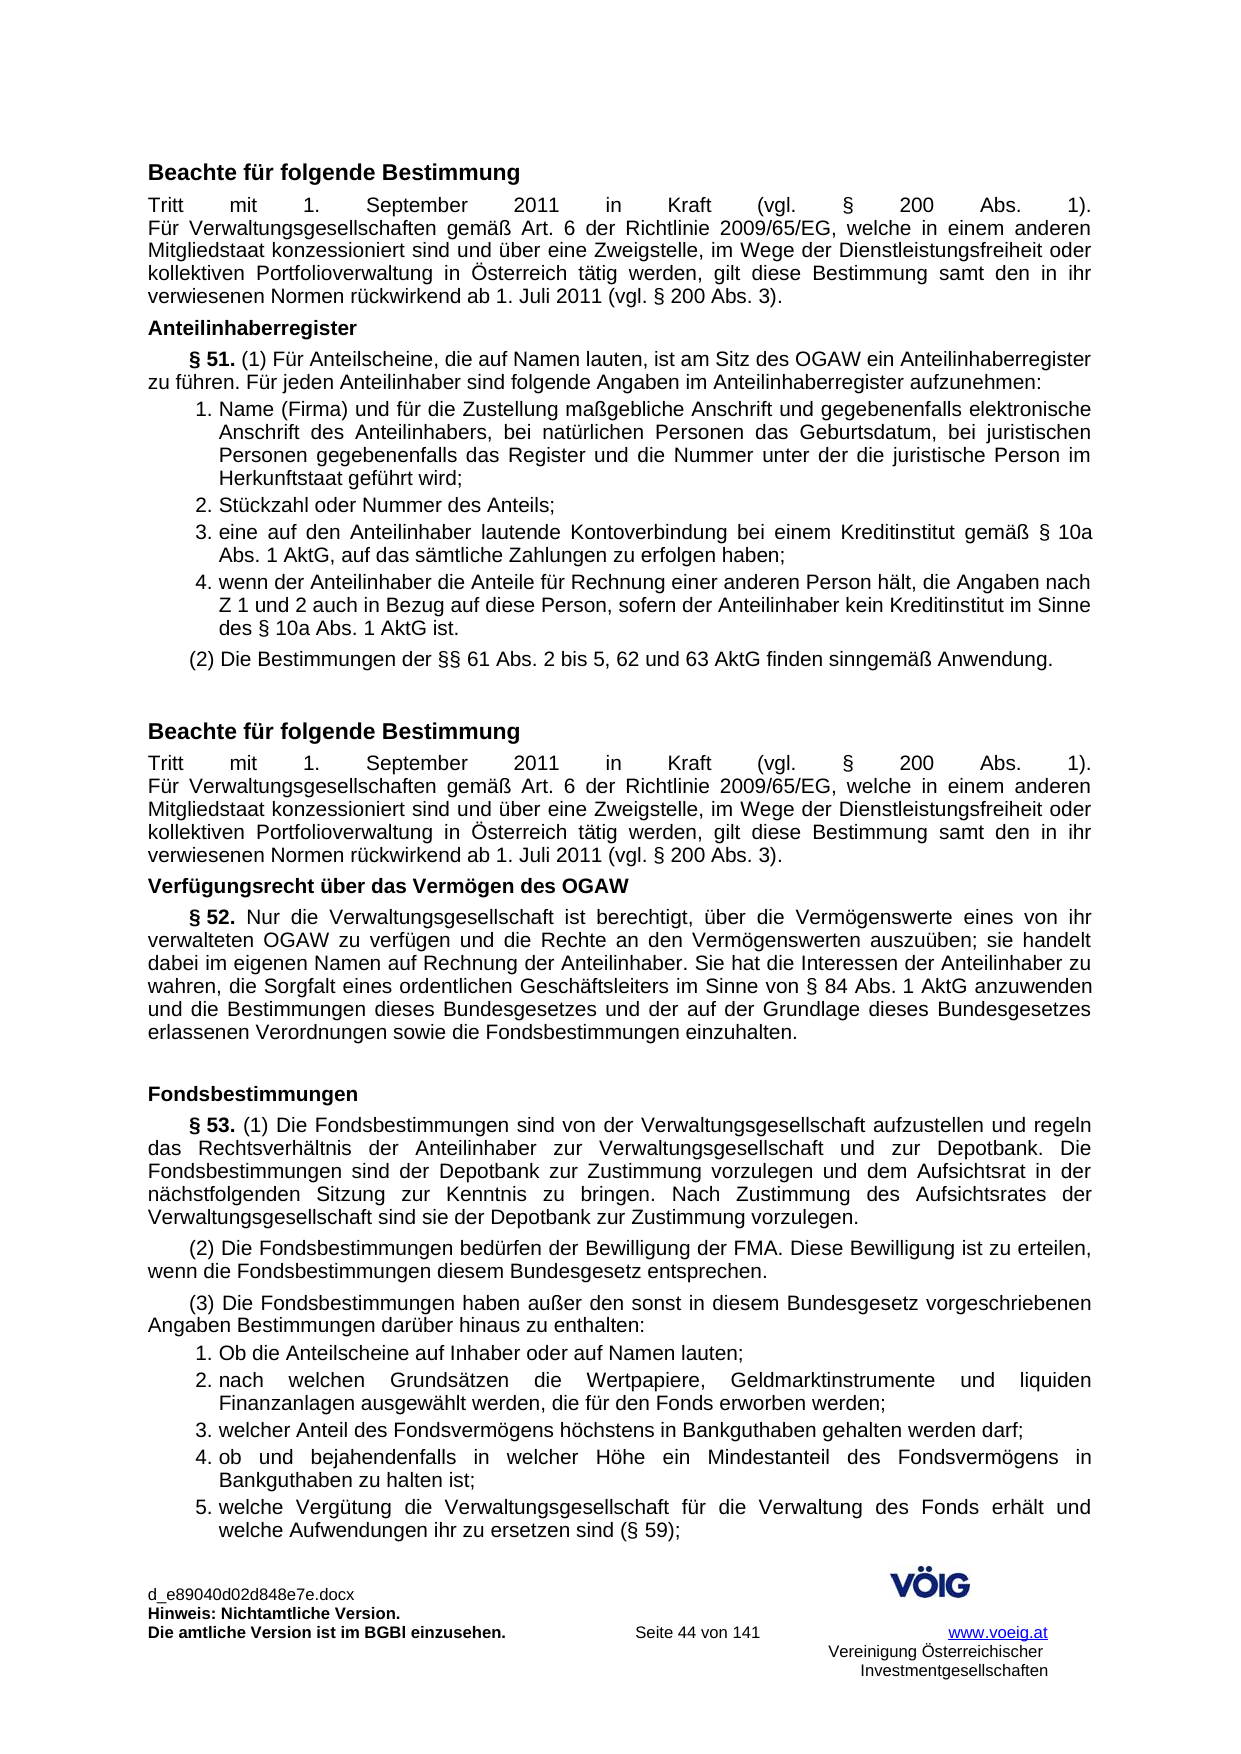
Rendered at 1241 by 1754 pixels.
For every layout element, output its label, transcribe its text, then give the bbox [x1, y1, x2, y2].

text § 51. (1) Für Anteilscheine, die auf Namen lauten, ist am Sitz des OGAW ein Anteilinhaberregister zu führen. Für jeden Anteilinhaber sind folgende Angaben im Anteilinhaberregister aufzunehmen: [148, 348, 1093, 394]
picture [889, 1565, 972, 1600]
text 4. ob und bejahendenfalls in welcher Höhe ein Mindestanteil des Fondsvermögens in Bankguthaben zu halten ist; [148, 1446, 1093, 1492]
text 3. welcher Anteil des Fondsvermögens höchstens in Bankguthaben gehalten werden darf; [148, 1419, 1093, 1442]
text 5. welche Vergütung die Verwaltungsgesellschaft für die Verwaltung des Fonds erhält und welche Aufwendungen ihr zu ersetzen sind (§ 59); [148, 1496, 1093, 1542]
text Beachte für folgende Bestimmung [148, 721, 1093, 744]
text § 53. (1) Die Fondsbestimmungen sind von der Verwaltungsgesellschaft aufzustellen und regeln das Rechtsverhältnis der Anteilinhaber zur Verwaltungsgesellschaft und zur Depotbank. Die Fondsbestimmungen sind der Depotbank zur Zustimmung vorzulegen und dem Aufsichtsrat in der nächstfolgenden Sitzung zur Kenntnis zu bringen. Nach Zustimmung des Aufsichtsrates der Verwaltungsgesellschaft sind sie der Depotbank zur Zustimmung vorzulegen. [148, 1114, 1093, 1229]
text 1. Ob die Anteilscheine auf Inhaber oder auf Namen lauten; [148, 1342, 1093, 1364]
text 3. eine auf den Anteilinhaber lautende Kontoverbindung bei einem Kreditinstitut gemäß § 10a Abs. 1 AktG, auf das sämtliche Zahlungen zu erfolgen haben; [148, 521, 1093, 567]
text § 52. Nur die Verwaltungsgesellschaft ist berechtigt, über die Vermögenswerte eines von ihr verwalteten OGAW zu verfügen und die Rechte an den Vermögenswerten auszuüben; sie handelt dabei im eigenen Namen auf Rechnung der Anteilinhaber. Sie hat die Interessen der Anteilinhaber zu wahren, die Sorgfalt eines ordentlichen Geschäftsleiters im Sinne von § 84 Abs. 1 AktG anzuwenden und die Bestimmungen dieses Bundesgesetzes und der auf der Grundlage dieses Bundesgesetzes erlassenen Verordnungen sowie die Fondsbestimmungen einzuhalten. [148, 906, 1093, 1044]
text (2) Die Bestimmungen der §§ 61 Abs. 2 bis 5, 62 und 63 AktG finden sinngemäß Anwendung. [148, 648, 1093, 671]
text (3) Die Fondsbestimmungen haben außer den sonst in diesem Bundesgesetz vorgeschriebenen Angaben Bestimmungen darüber hinaus zu enthalten: [148, 1292, 1093, 1337]
text Anteilinhaberregister [148, 317, 1093, 339]
text 2. nach welchen Grundsätzen die Wertpapiere, Geldmarktinstrumente und liquiden Finanzanlagen ausgewählt werden, die für den Fonds erworben werden; [148, 1369, 1093, 1414]
text Beachte für folgende Bestimmung [148, 162, 1093, 185]
text 2. Stückzahl oder Nummer des Anteils; [148, 494, 1093, 517]
text 4. wenn der Anteilinhaber die Anteile für Rechnung einer anderen Person hält, die Angaben nach Z 1 und 2 auch in Bezug auf diese Person, sofern der Anteilinhaber kein Kreditinstitut im Sinne des § 10a Abs. 1 AktG ist. [148, 571, 1093, 639]
text Fondsbestimmungen [148, 1083, 1093, 1106]
text (2) Die Fondsbestimmungen bedürfen der Bewilligung der FMA. Diese Bewilligung ist zu erteilen, wenn die Fondsbestimmungen diesem Bundesgesetz entsprechen. [148, 1237, 1093, 1283]
text Verfügungsrecht über das Vermögen des OGAW [148, 875, 1093, 898]
text 1. Name (Firma) und für die Zustellung maßgebliche Anschrift und gegebenenfalls elektronische Anschrift des Anteilinhabers, bei natürlichen Personen das Geburtsdatum, bei juristischen Personen gegebenenfalls das Register und die Nummer unter der die juristische Person im Herkunftstaat geführt wird; [148, 398, 1093, 489]
text Tritt mit 1. September 2011 in Kraft (vgl. § 200 Abs. 1). Für Verwaltungsgesellschaften gemäß Art. 6 der Richtlinie 2009/65/EG, welche in einem anderen Mitgliedstaat konzessioniert sind und über eine Zweigstelle, im Wege der Dienstleistungsfreiheit oder kollektiven Portfolioverwaltung in Österreich tätig werden, gilt diese Bestimmung samt den in ihr verwiesenen Normen rückwirkend ab 1. Juli 2011 (vgl. § 200 Abs. 3). [148, 752, 1093, 867]
text Tritt mit 1. September 2011 in Kraft (vgl. § 200 Abs. 1). Für Verwaltungsgesellschaften gemäß Art. 6 der Richtlinie 2009/65/EG, welche in einem anderen Mitgliedstaat konzessioniert sind und über eine Zweigstelle, im Wege der Dienstleistungsfreiheit oder kollektiven Portfolioverwaltung in Österreich tätig werden, gilt diese Bestimmung samt den in ihr verwiesenen Normen rückwirkend ab 1. Juli 2011 (vgl. § 200 Abs. 3). [148, 194, 1093, 308]
